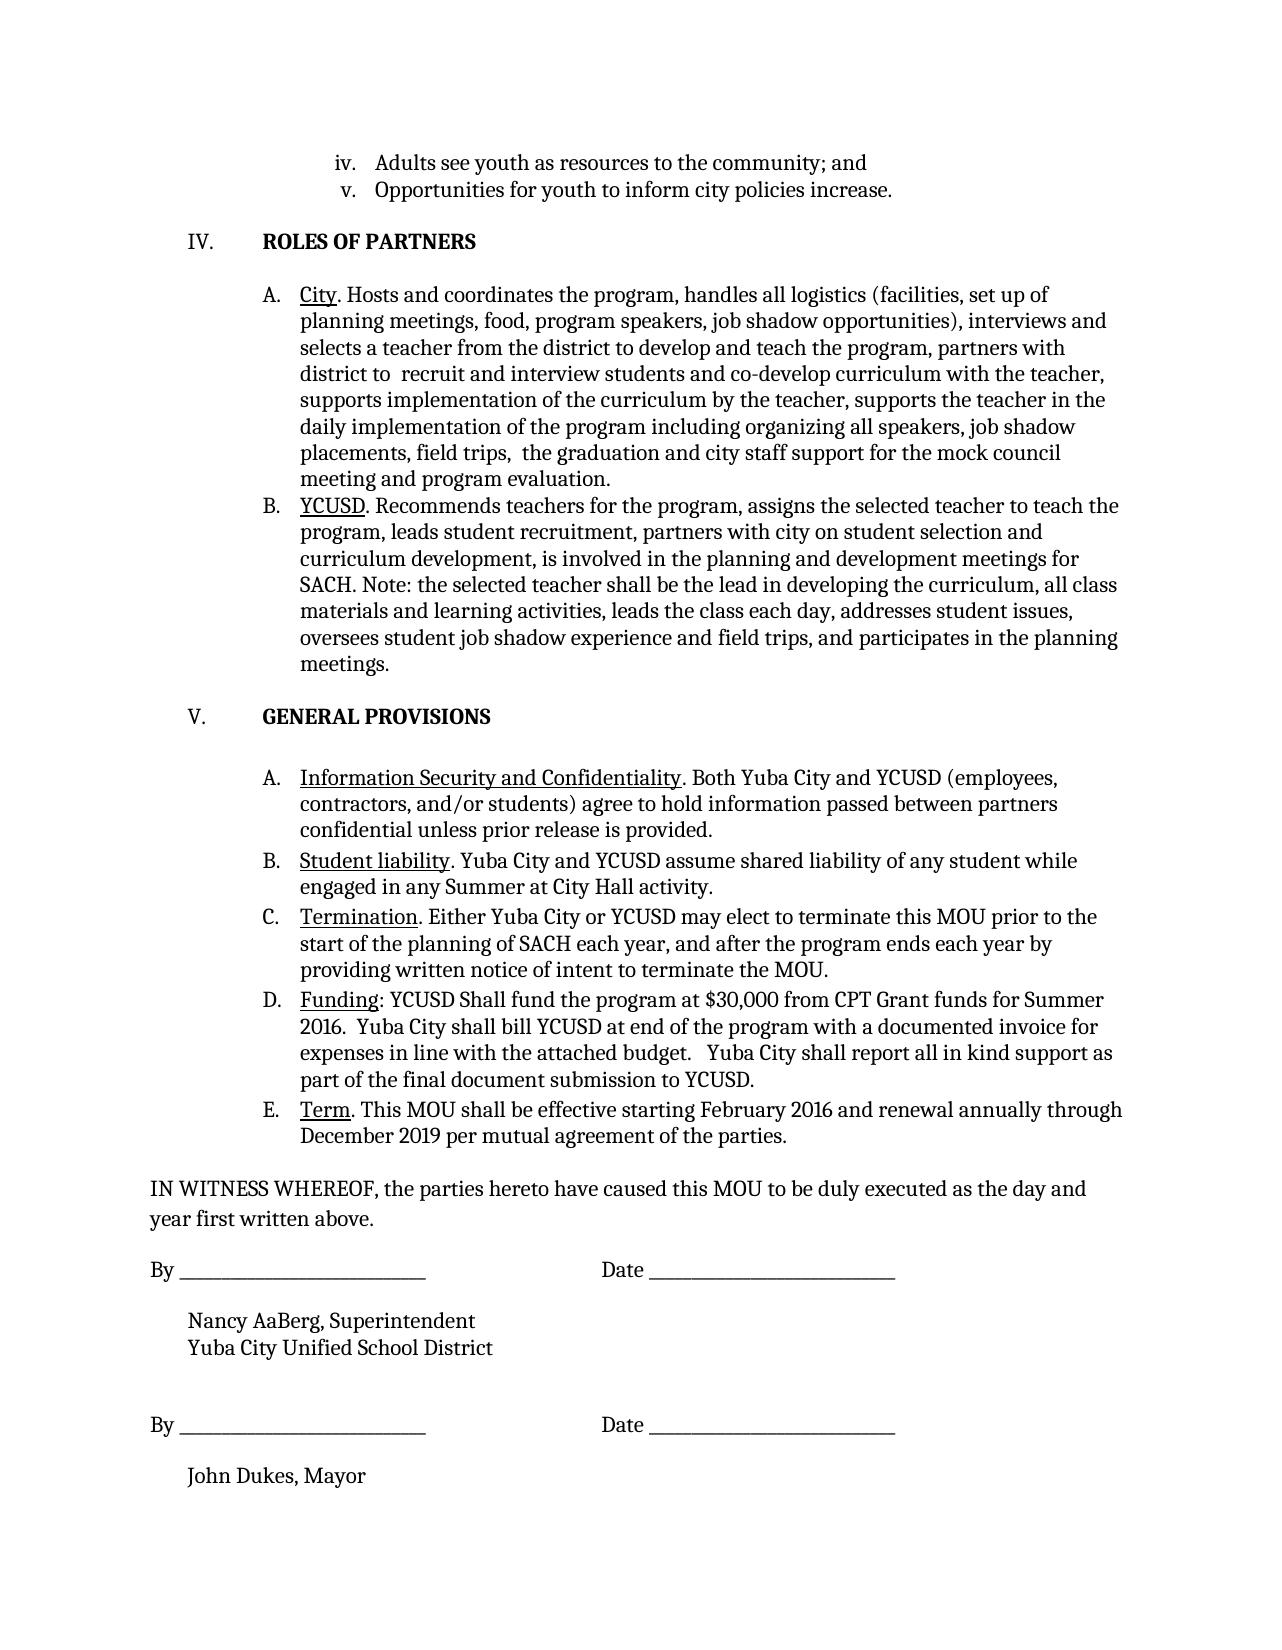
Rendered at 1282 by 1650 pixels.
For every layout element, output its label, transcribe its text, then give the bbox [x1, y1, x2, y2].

list Termination. Either Yuba City or YCUSD may elect to terminate this MOU prior to the start of the planning of SACH each year, and after the program ends each year by providing written notice of intent to terminate the MOU. [262, 904, 1131, 983]
text Yuba City Unified School District [150, 1334, 1131, 1361]
list City. Hosts and coordinates the program, handles all logistics (facilities, set up of planning meetings, food, program speakers, job shadow opportunities), interviews and selects a teacher from the district to develop and teach the program, partners with district to recruit and interview students and co-develop curriculum with the teacher, supports implementation of the curriculum by the teacher, supports the teacher in the daily implementation of the program including organizing all speakers, job shadow placements, field trips, the graduation and city staff support for the mock council meeting and program evaluation. [262, 282, 1131, 493]
list GENERAL PROVISIONS [187, 703, 1131, 730]
list Funding: YCUSD Shall fund the program at $30,000 from CPT Grant funds for Summer 2016. Yuba City shall bill YCUSD at end of the program with a documented invoice for expenses in line with the attached budget. Yuba City shall report all in kind support as part of the final document submission to YCUSD. [262, 987, 1131, 1093]
list Student liability. Yuba City and YCUSD assume shared liability of any student while engaged in any Summer at City Hall activity. [262, 847, 1131, 900]
list ROLES OF PARTNERS [187, 229, 1131, 255]
text Nancy AaBerg, Superintendent [150, 1308, 1131, 1334]
list Information Security and Confidentiality. Both Yuba City and YCUSD (employees, contractors, and/or students) agree to hold information passed between partners confidential unless prior release is provided. [262, 764, 1131, 843]
list Term. This MOU shall be effective starting February 2016 and renewal annually through December 2019 per mutual agreement of the parties. [262, 1097, 1131, 1149]
list YCUSD. Recommends teachers for the program, assigns the selected teacher to teach the program, leads student recruitment, partners with city on student selection and curriculum development, is involved in the planning and development meetings for SACH. Note: the selected teacher shall be the lead in developing the curriculum, all class materials and learning activities, leads the class each day, addresses student issues, oversees student job shadow experience and field trips, and participates in the planning meetings. [262, 493, 1131, 677]
text By _____________________________ Date _____________________________ [150, 1412, 1131, 1438]
text IN WITNESS WHEREOF, the parties hereto have caused this MOU to be duly executed as the day and year first written above. [150, 1176, 1131, 1232]
list Adults see youth as resources to the community; and [356, 150, 1131, 176]
list Opportunities for youth to inform city policies increase. [356, 176, 1131, 203]
text John Dukes, Mayor [150, 1463, 1131, 1489]
text By _____________________________ Date _____________________________ [150, 1257, 1131, 1283]
